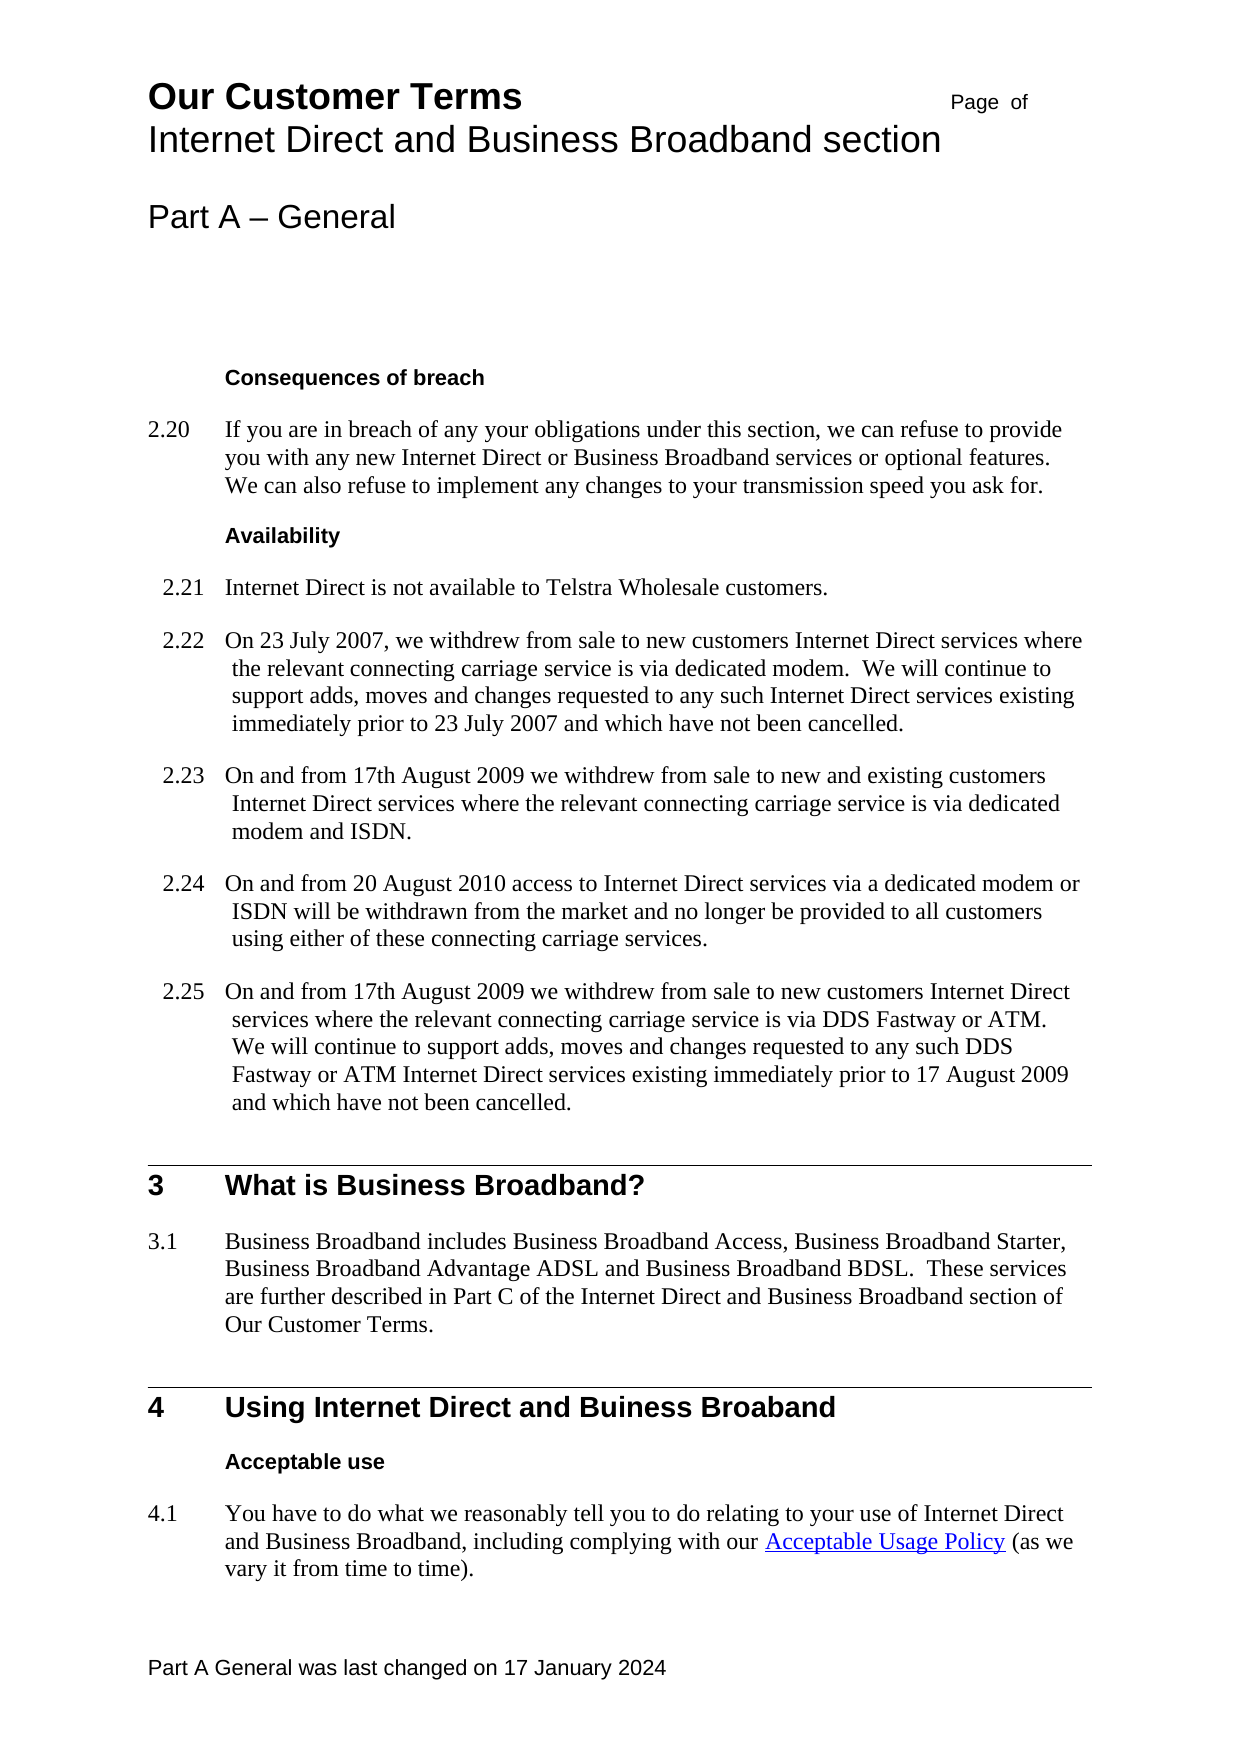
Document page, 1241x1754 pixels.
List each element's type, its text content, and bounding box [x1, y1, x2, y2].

subtitle You have to do what we reasonably tell you to do relating to your use of Internet Direct and Business Broadband, including complying with our Acceptable Usage Policy (as we vary it from time to time). [148, 1499, 1092, 1582]
subtitle Internet Direct is not available to Telstra Wholesale customers. [162, 573, 1092, 601]
subtitle On and from 17th August 2009 we withdrew from sale to new and existing customers Internet Direct services where the relevant connecting carriage service is via dedicated modem and ISDN. [162, 761, 1092, 844]
subtitle If you are in breach of any your obligations under this section, we can refuse to provide you with any new Internet Direct or Business Broadband services or optional features. We can also refuse to implement any changes to your transmission speed you ask for. [148, 415, 1092, 498]
text Acceptable use [224, 1449, 1092, 1474]
subtitle On and from 17th August 2009 we withdrew from sale to new customers Internet Direct services where the relevant connecting carriage service is via DDS Fastway or ATM. We will continue to support adds, moves and changes requested to any such DDS Fastway or ATM Internet Direct services existing immediately prior to 17 August 2009 and which have not been cancelled. [162, 977, 1092, 1115]
text Availability [224, 523, 1092, 548]
subtitle What is Business Broadband? [148, 1166, 1092, 1202]
subtitle On and from 20 August 2010 access to Internet Direct services via a dedicated modem or ISDN will be withdrawn from the market and no longer be provided to all customers using either of these connecting carriage services. [162, 869, 1092, 952]
subtitle Business Broadband includes Business Broadband Access, Business Broadband Starter, Business Broadband Advantage ADSL and Business Broadband BDSL. These services are further described in Part C of the Internet Direct and Business Broadband section of Our Customer Terms. [148, 1227, 1092, 1337]
text Consequences of breach [224, 365, 1092, 390]
subtitle On 23 July 2007, we withdrew from sale to new customers Internet Direct services where the relevant connecting carriage service is via dedicated modem. We will continue to support adds, moves and changes requested to any such Internet Direct services existing immediately prior to 23 July 2007 and which have not been cancelled. [162, 626, 1092, 736]
subtitle Using Internet Direct and Buiness Broaband [148, 1388, 1092, 1424]
